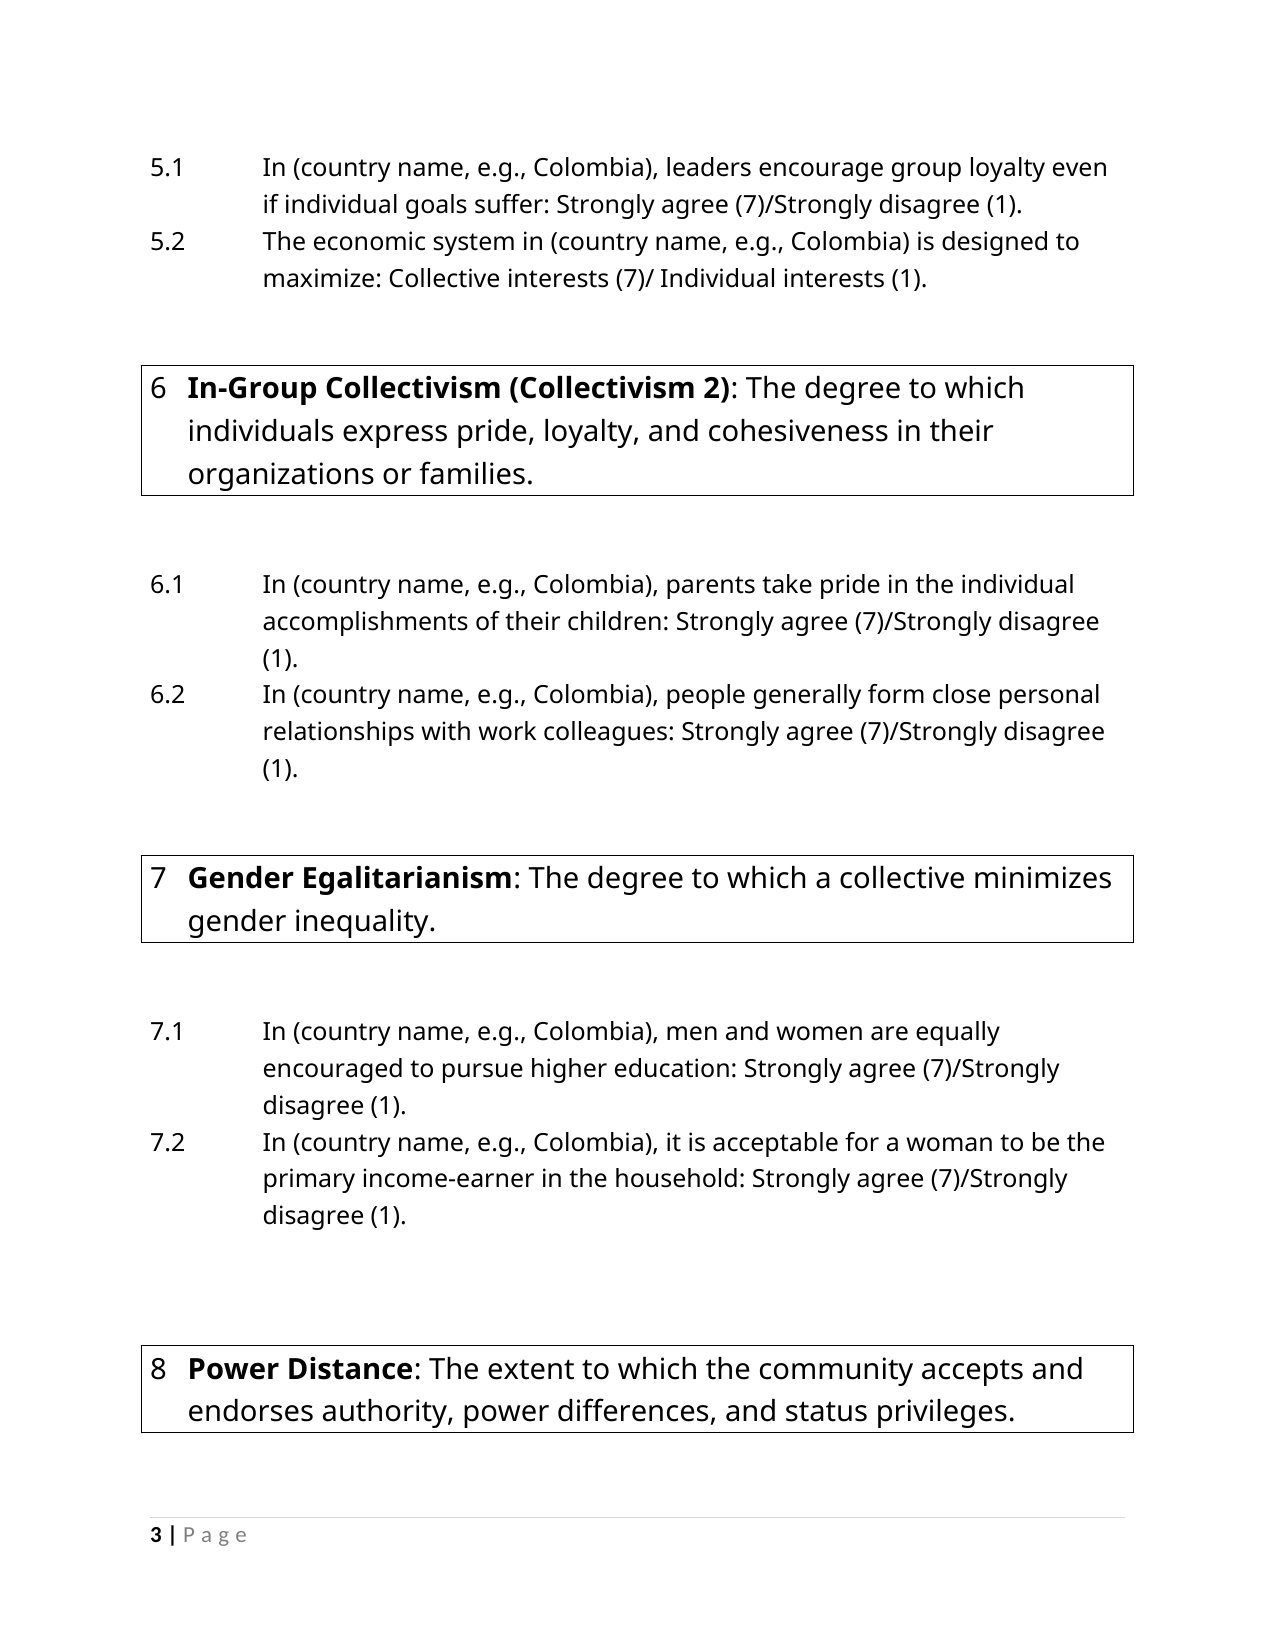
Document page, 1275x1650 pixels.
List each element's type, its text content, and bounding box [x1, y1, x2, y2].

list In (country name, e.g., Colombia), parents take pride in the individual accomplishments of their children: Strongly agree (7)/Strongly disagree (1). [150, 567, 1125, 674]
list In-Group Collectivism (Collectivism 2): The degree to which individuals express pride, loyalty, and cohesiveness in their organizations or families. [142, 366, 1133, 495]
list Gender Egalitarianism: The degree to which a collective minimizes gender inequality. [142, 856, 1133, 942]
list In (country name, e.g., Colombia), it is acceptable for a woman to be the primary income-earner in the household: Strongly agree (7)/Strongly disagree (1). [150, 1124, 1125, 1232]
list In (country name, e.g., Colombia), leaders encourage group loyalty even if individual goals suffer: Strongly agree (7)/Strongly disagree (1). [150, 150, 1125, 221]
list The economic system in (country name, e.g., Colombia) is designed to maximize: Collective interests (7)/ Individual interests (1). [150, 223, 1125, 294]
list In (country name, e.g., Colombia), people generally form close personal relationships with work colleagues: Strongly agree (7)/Strongly disagree (1). [150, 677, 1125, 785]
list Power Distance: The extent to which the community accepts and endorses authority, power differences, and status privileges. [142, 1346, 1133, 1432]
list In (country name, e.g., Colombia), men and women are equally encouraged to pursue higher education: Strongly agree (7)/Strongly disagree (1). [150, 1014, 1125, 1121]
